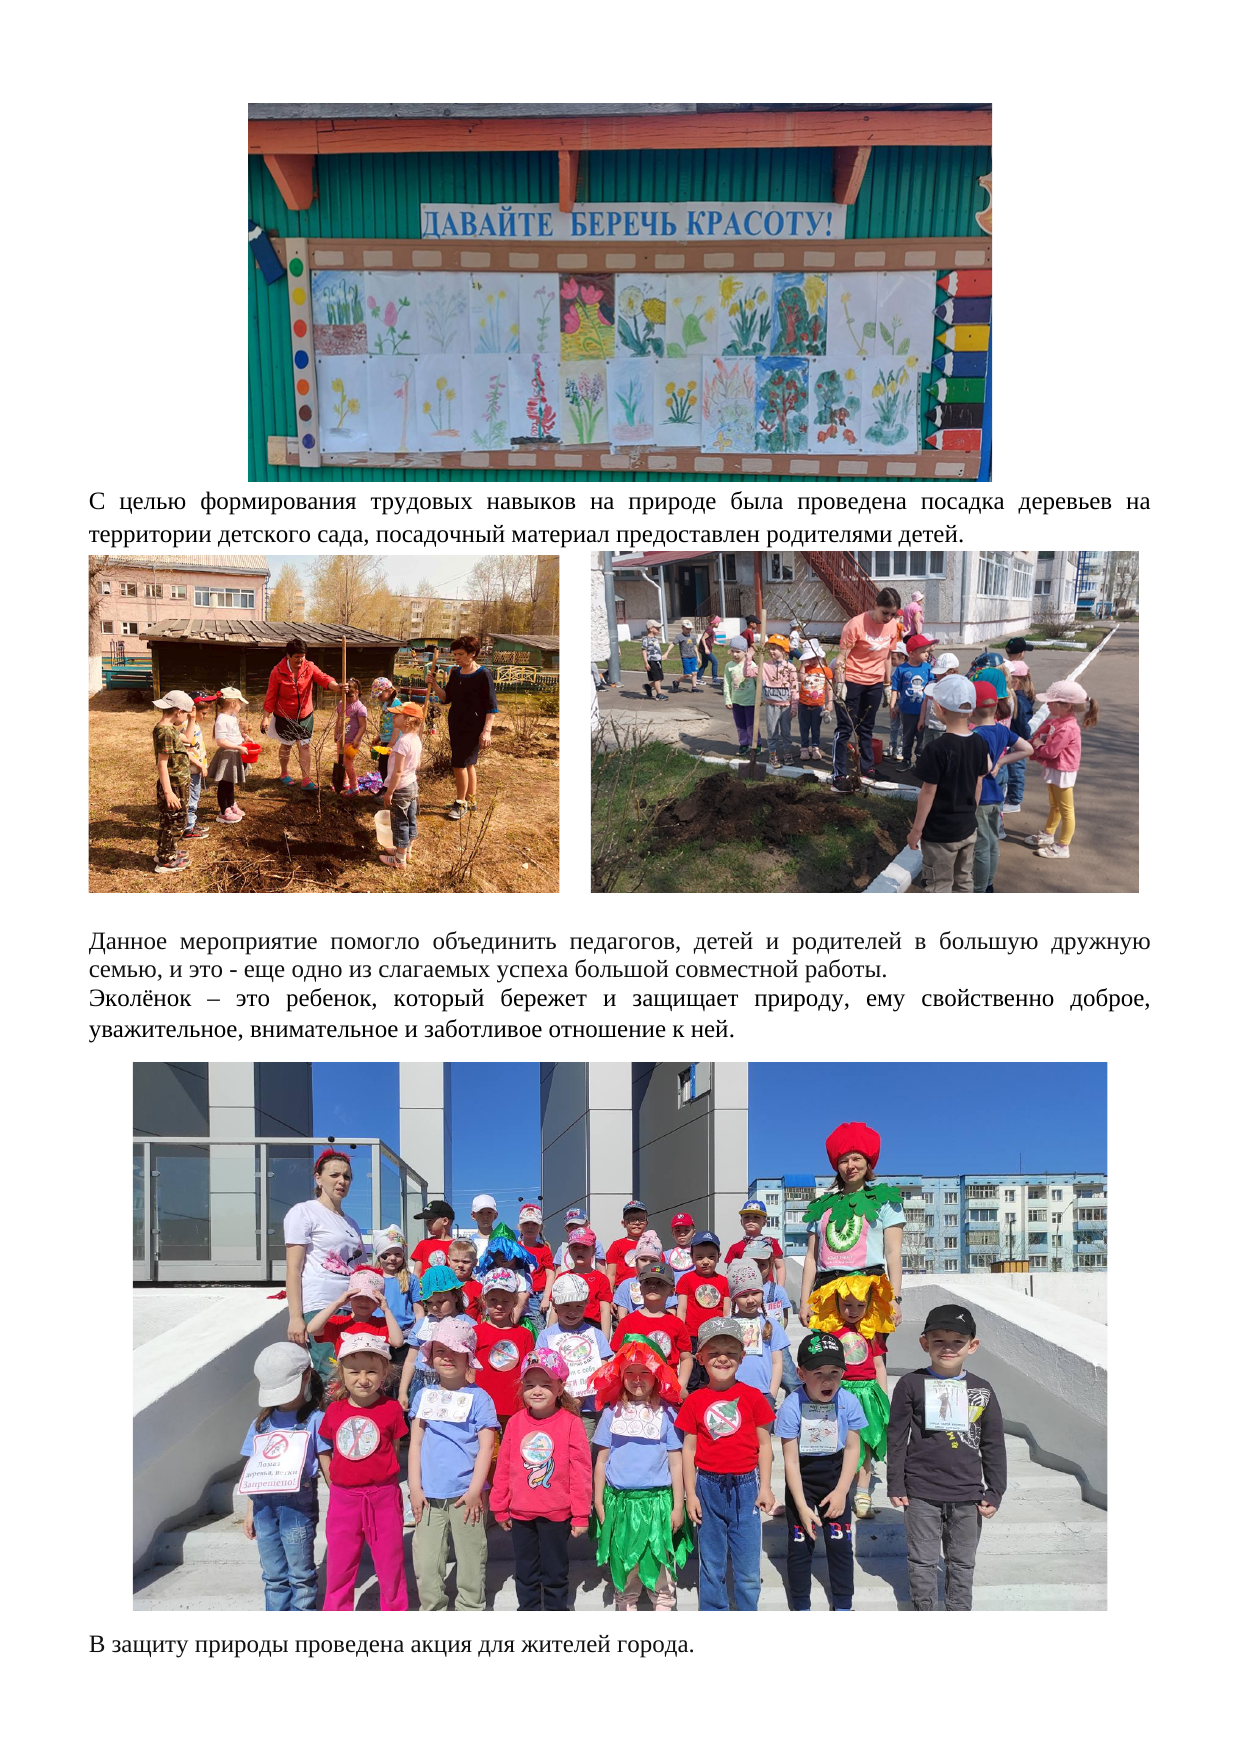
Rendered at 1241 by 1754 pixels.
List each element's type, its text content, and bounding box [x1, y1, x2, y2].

text Данное мероприятие помогло объединить педагогов, детей и родителей в большую дружную семью, и это - еще одно из слагаемых успеха большой совместной работы. [88, 926, 1152, 983]
picture [132, 1062, 1108, 1611]
picture [88, 555, 560, 893]
text Эколёнок – это ребенок, который бережет и защищает природу, ему свойственно доброе, уважительное, внимательное и заботливое отношение к ней. [88, 983, 1152, 1043]
picture [248, 103, 993, 482]
picture [590, 551, 1139, 893]
text В защиту природы проведена акция для жителей города. [88, 1629, 1152, 1658]
text С целью формирования трудовых навыков на природе была проведена посадка деревьев на территории детского сада, посадочный материал предоставлен родителями детей. [88, 486, 1152, 547]
